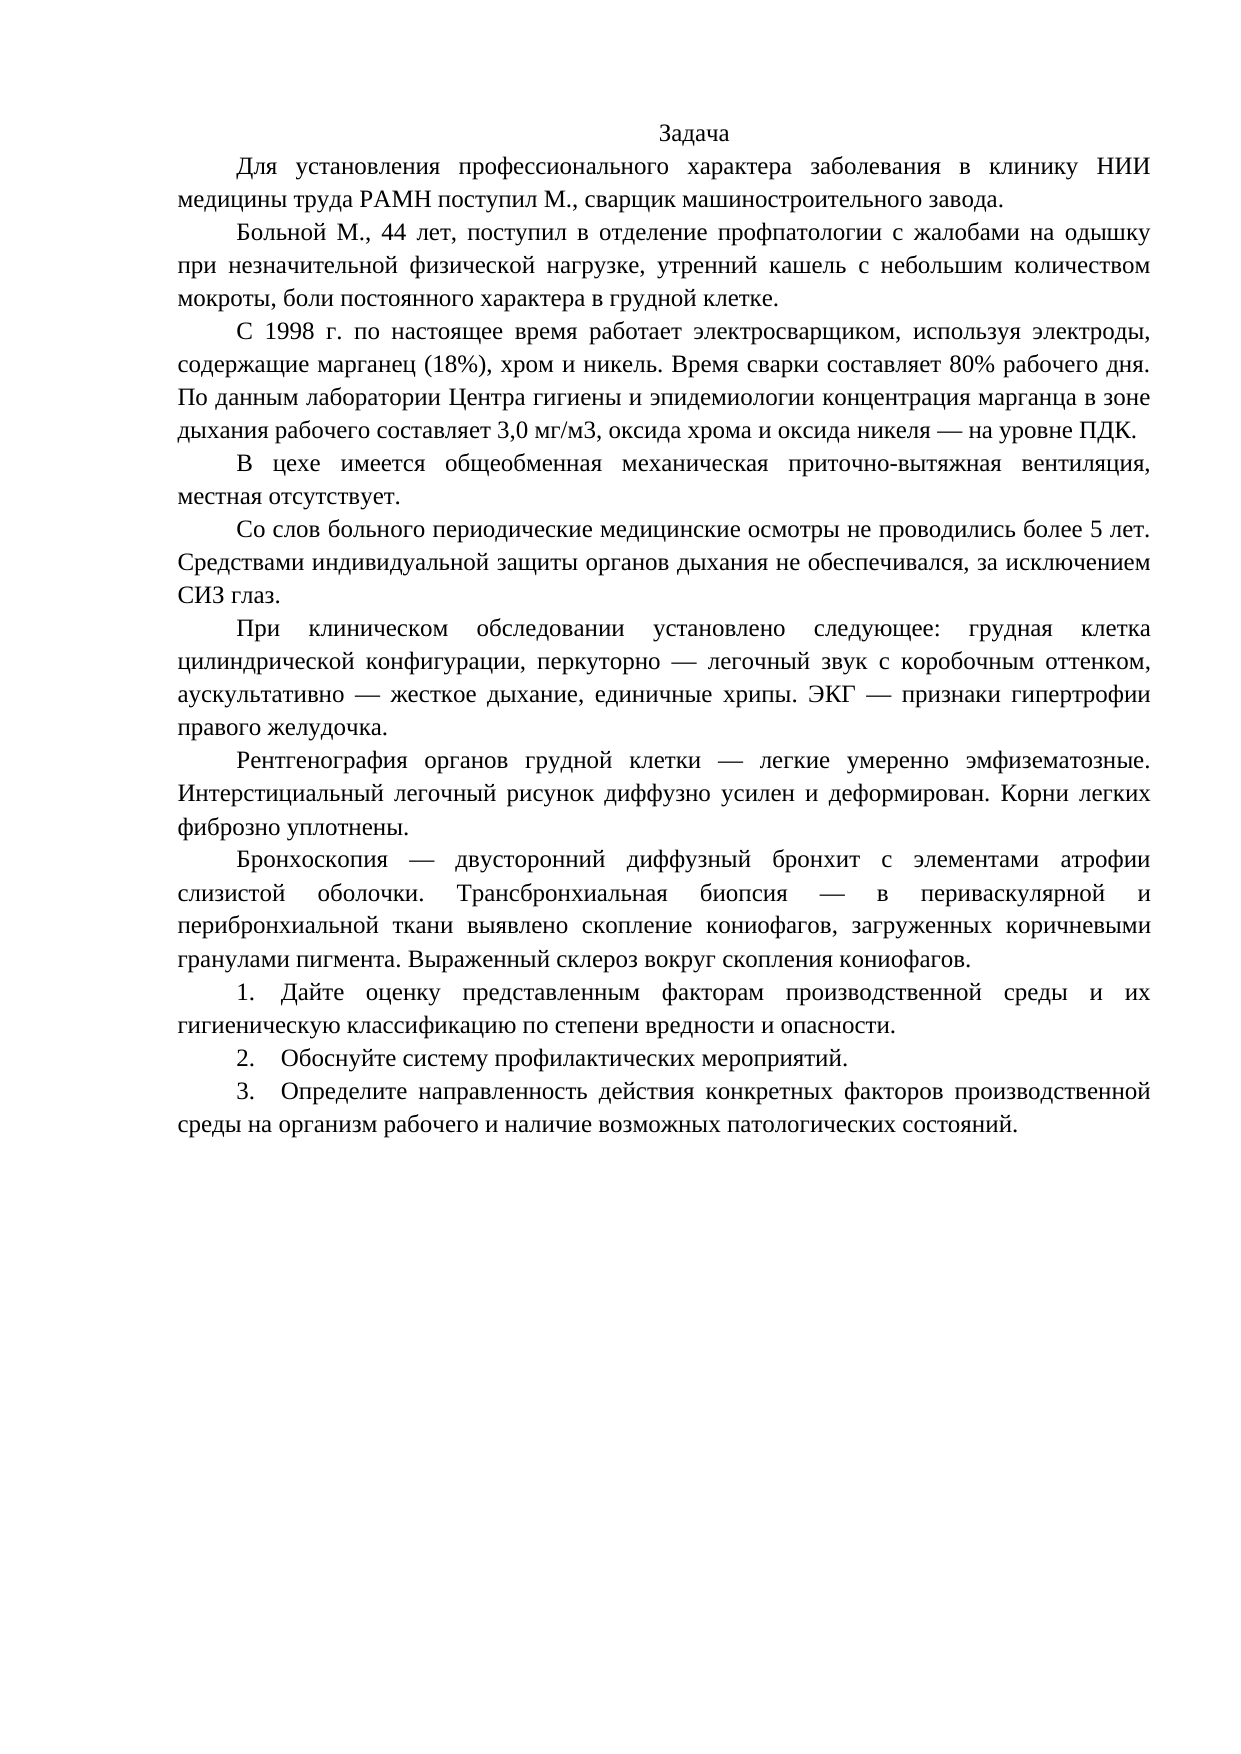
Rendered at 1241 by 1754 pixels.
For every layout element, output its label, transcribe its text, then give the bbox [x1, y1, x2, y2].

list С 1998 г. по настоящее время работает электросварщиком, используя электроды, содержащие марганец (18%), хром и никель. Время сварки составляет 80% рабочего дня. По данным лаборатории Центра гигиены и эпидемиологии концентрация марганца в зоне дыхания рабочего составляет 3,0 мг/м3, оксида хрома и оксида никеля — на уровне ПДК. [177, 316, 1152, 444]
list 3. Определите направленность действия конкретных факторов производственной среды на организм рабочего и наличие возможных патологических состояний. [177, 1076, 1152, 1137]
list Рентгенография органов грудной клетки — легкие умеренно эмфизематозные. Интерстициальный легочный рисунок диффузно усилен и деформирован. Корни легких фиброзно уплотнены. [177, 746, 1152, 840]
list При клиническом обследовании установлено следующее: грудная клетка цилиндрической конфигурации, перкуторно — легочный звук с коробочным оттенком, аускультативно — жесткое дыхание, единичные хрипы. ЭКГ — признаки гипертрофии правого желудочка. [177, 613, 1152, 741]
list Задача [177, 118, 1152, 147]
list Со слов больного периодические медицинские осмотры не проводились более 5 лет. Средствами индивидуальной защиты органов дыхания не обеспечивался, за исключением СИЗ глаз. [177, 514, 1152, 609]
list Для установления профессионального характера заболевания в клинику НИИ медицины труда РАМН поступил М., сварщик машиностроительного завода. [177, 151, 1152, 213]
list В цехе имеется общеобменная механическая приточно-вытяжная вентиляция, местная отсутствует. [177, 448, 1152, 510]
list Бронхоскопия — двусторонний диффузный бронхит с элементами атрофии слизистой оболочки. Трансбронхиальная биопсия — в периваскулярной и перибронхиальной ткани выявлено скопление кониофагов, загруженных коричневыми гранулами пигмента. Выраженный склероз вокруг скопления кониофагов. [177, 844, 1152, 972]
list 1. Дайте оценку представленным факторам производственной среды и их гигиеническую классификацию по степени вредности и опасности. [177, 977, 1152, 1038]
list 2. Обоснуйте систему профилактических мероприятий. [177, 1043, 1152, 1071]
list Больной М., 44 лет, поступил в отделение профпатологии с жалобами на одышку при незначительной физической нагрузке, утренний кашель с небольшим количеством мокроты, боли постоянного характера в грудной клетке. [177, 217, 1152, 312]
